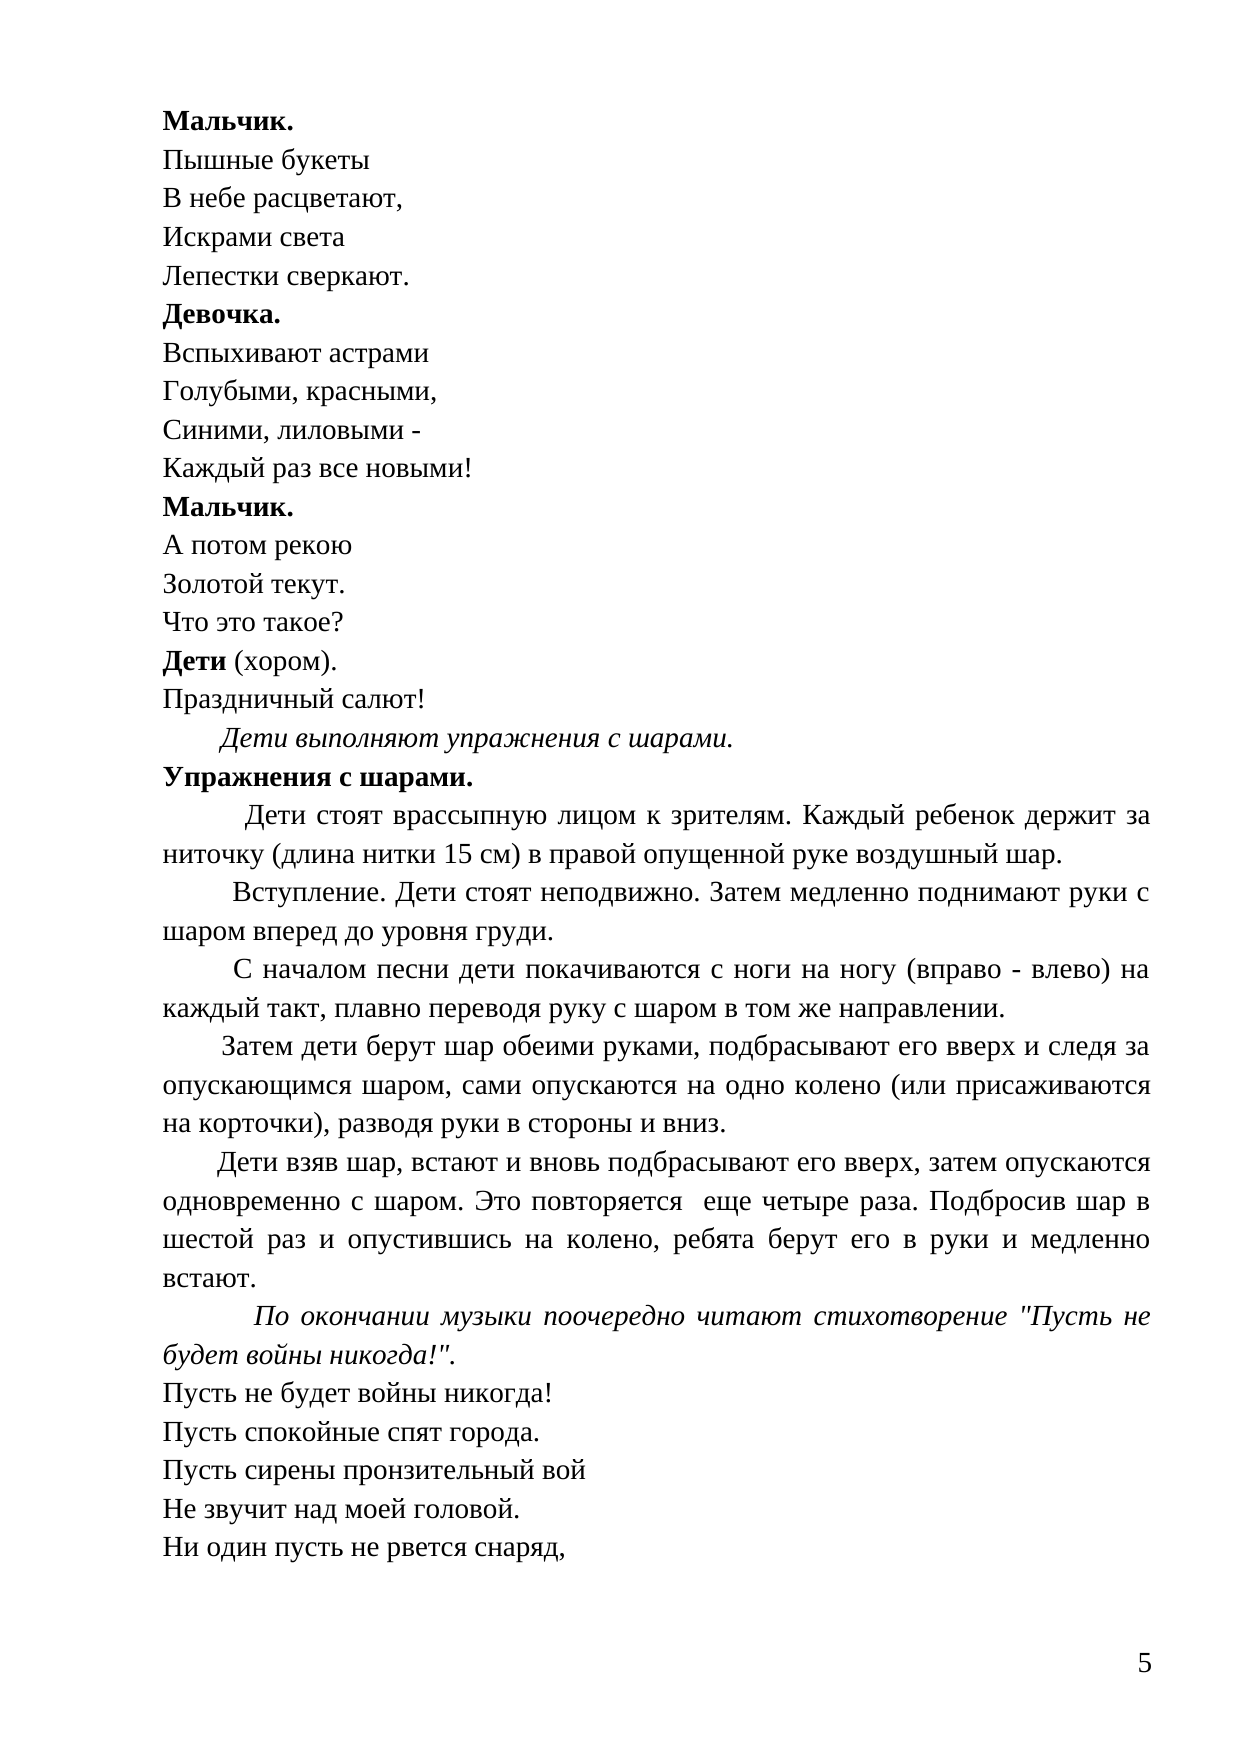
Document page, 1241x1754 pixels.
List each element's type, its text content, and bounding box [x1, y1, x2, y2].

text Пышные букеты [162, 142, 1152, 176]
text Не звучит над моей головой. [162, 1491, 1152, 1524]
text В небе расцветают, [162, 181, 1152, 214]
text Дети (хором). [162, 643, 1152, 677]
text Упражнения с шарами. [162, 759, 1152, 792]
text Каждый раз все новыми! [162, 450, 1152, 484]
text Пусть не будет войны никогда! [162, 1375, 1152, 1409]
text Дети взяв шар, встают и вновь подбрасывают его вверх, затем опускаются одновременно с шаром. Это повторяется еще четыре раза. Подбросив шар в шестой раз и опустившись на колено, ребята берут его в руки и медленно встают. [162, 1144, 1152, 1293]
text Девочка. [162, 296, 1152, 330]
text А потом рекою [162, 527, 1152, 561]
text Синими, лиловыми - [162, 412, 1152, 445]
text Золотой текут. [162, 566, 1152, 599]
text Что это такое? [162, 604, 1152, 638]
text Вспыхивают астрами [162, 335, 1152, 368]
text Голубыми, красными, [162, 373, 1152, 407]
text Мальчик. [162, 103, 1152, 137]
text 5 [162, 1645, 1152, 1679]
text Ни один пусть не рвется снаряд, [162, 1529, 1152, 1563]
text С началом песни дети покачиваются с ноги на ногу (вправо - влево) на каждый такт, плавно переводя руку с шаром в том же направлении. [162, 951, 1152, 1023]
text Вступление. Дети стоят неподвижно. Затем медленно поднимают руки с шаром вперед до уровня груди. [162, 874, 1152, 946]
text Затем дети берут шар обеими руками, подбрасывают его вверх и следя за опускающимся шаром, сами опускаются на одно колено (или присаживаются на корточки), разводя руки в стороны и вниз. [162, 1028, 1152, 1139]
text Искрами света [162, 219, 1152, 253]
text Мальчик. [162, 489, 1152, 522]
text Лепестки сверкают. [162, 258, 1152, 291]
text Праздничный салют! [162, 682, 1152, 715]
text Пусть сирены пронзительный вой [162, 1452, 1152, 1486]
text По окончании музыки поочередно читают стихотворение "Пусть не будет войны никогда!". [162, 1298, 1152, 1370]
text Дети стоят врассыпную лицом к зрителям. Каждый ребенок держит за ниточку (длина нитки 15 см) в правой опущенной руке воздушный шар. [162, 797, 1152, 869]
text Дети выполняют упражнения с шарами. [162, 720, 1152, 754]
text Пусть спокойные спят города. [162, 1414, 1152, 1447]
